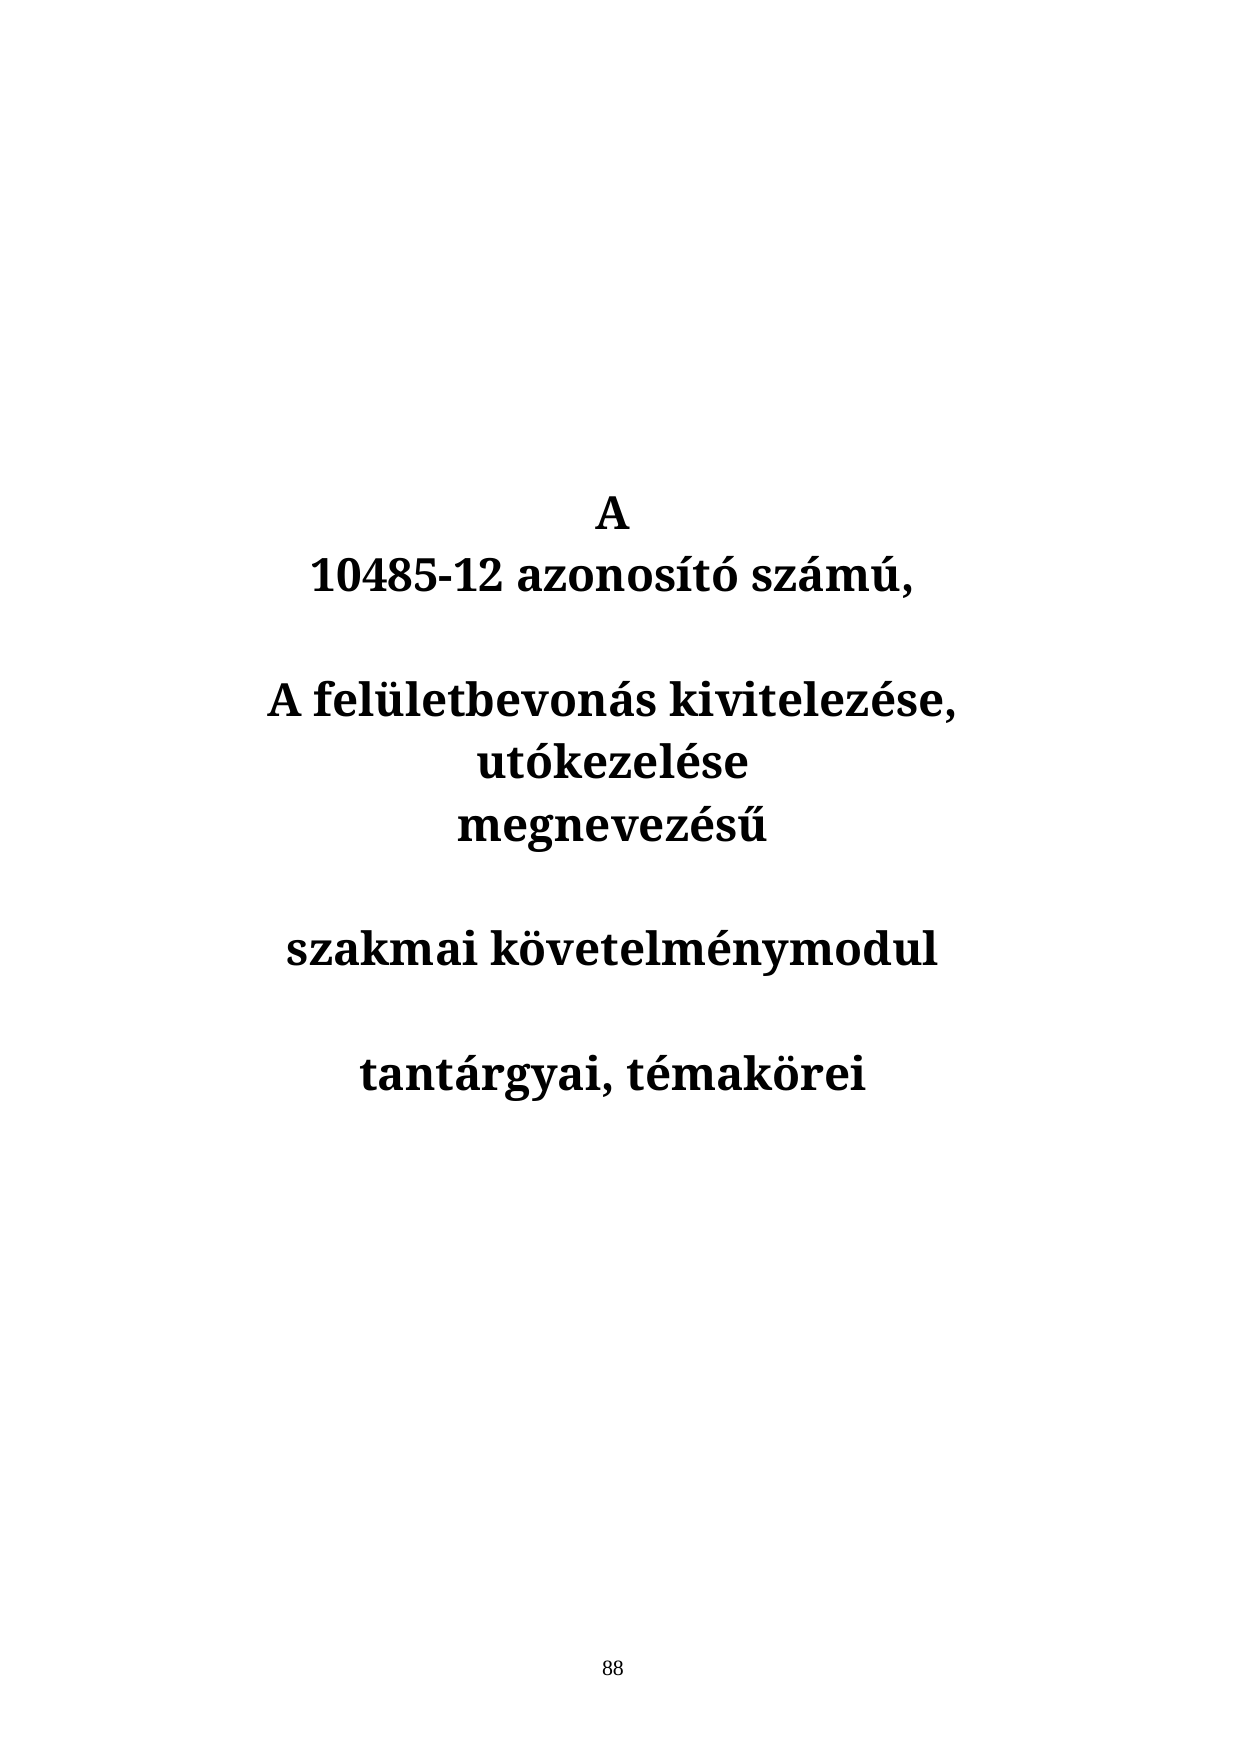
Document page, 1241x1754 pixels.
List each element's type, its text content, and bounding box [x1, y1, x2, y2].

text szakmai követelménymodul [133, 917, 1093, 979]
text megnevezésű [133, 792, 1093, 854]
text 10485-12 azonosító számú, [133, 542, 1093, 605]
text A [133, 480, 1093, 542]
text tantárgyai, témakörei [133, 1042, 1093, 1104]
text A felületbevonás kivitelezése, utókezelése [133, 667, 1093, 792]
